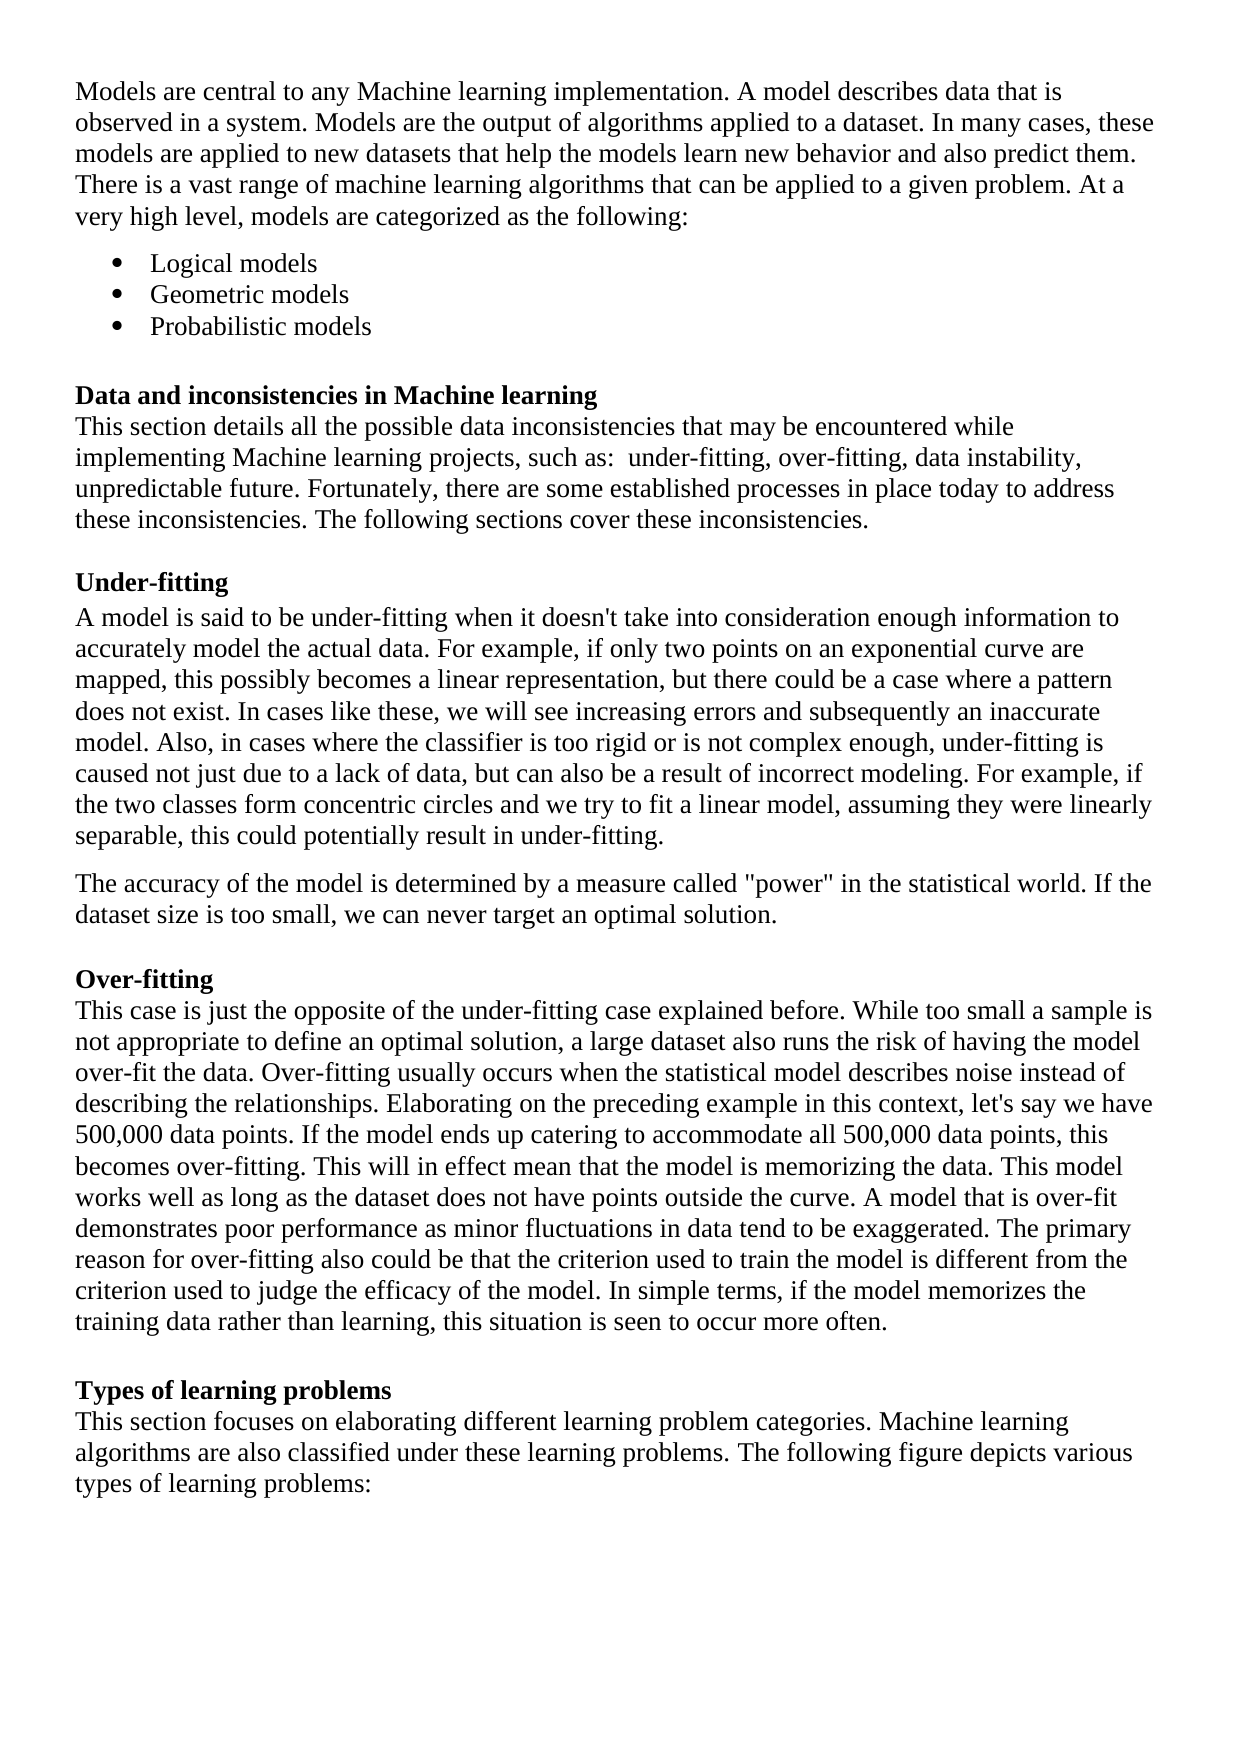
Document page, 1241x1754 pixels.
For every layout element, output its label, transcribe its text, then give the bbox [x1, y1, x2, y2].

text Data and inconsistencies in Machine learning [75, 372, 1165, 410]
list Geometric models [112, 279, 1165, 310]
list Probabilistic models [112, 310, 1165, 341]
text Under-fitting [75, 564, 1165, 597]
text The accuracy of the model is determined by a measure called "power" in the statistical world. If the dataset size is too small, we can never target an optimal solution. [75, 867, 1165, 929]
text A model is said to be under-fitting when it doesn't take into consideration enough information to accurately model the actual data. For example, if only two points on an exponential curve are mapped, this possibly becomes a linear representation, but there could be a case where a pattern does not exist. In cases like these, we will see increasing errors and subsequently an inaccurate model. Also, in cases where the classifier is too rigid or is not complex enough, under-fitting is caused not just due to a lack of data, but can also be a result of incorrect modeling. For example, if the two classes form concentric circles and we try to fit a linear model, assuming they were linearly separable, this could potentially result in under-fitting. [75, 601, 1165, 850]
text This case is just the opposite of the under-fitting case explained before. While too small a sample is not appropriate to define an optimal solution, a large dataset also runs the risk of having the model over-fit the data. Over-fitting usually occurs when the statistical model describes noise instead of describing the relationships. Elaborating on the preceding example in this context, let's say we have 500,000 data points. If the model ends up catering to accommodate all 500,000 data points, this becomes over-fitting. This will in effect mean that the model is memorizing the data. This model works well as long as the dataset does not have points outside the curve. A model that is over-fit demonstrates poor performance as minor fluctuations in data tend to be exaggerated. The primary reason for over-fitting also could be that the criterion used to train the model is different from the criterion used to judge the efficacy of the model. In simple terms, if the model memorizes the training data rather than learning, this situation is seen to occur more often. [75, 994, 1165, 1337]
text Types of learning problems [75, 1368, 1165, 1405]
text Models are central to any Machine learning implementation. A model describes data that is observed in a system. Models are the output of algorithms applied to a dataset. In many cases, these models are applied to new datasets that help the models learn new behavior and also predict them. There is a vast range of machine learning algorithms that can be applied to a given problem. At a very high level, models are categorized as the following: [75, 75, 1165, 231]
list Logical models [112, 247, 1165, 279]
text Over-fitting [75, 961, 1165, 994]
text This section details all the possible data inconsistencies that may be encountered while implementing Machine learning projects, such as: under-fitting, over-fitting, data instability, unpredictable future. Fortunately, there are some established processes in place today to address these inconsistencies. The following sections cover these inconsistencies. [75, 410, 1165, 534]
text This section focuses on elaborating different learning problem categories. Machine learning algorithms are also classified under these learning problems. The following figure depicts various types of learning problems: [75, 1405, 1165, 1499]
